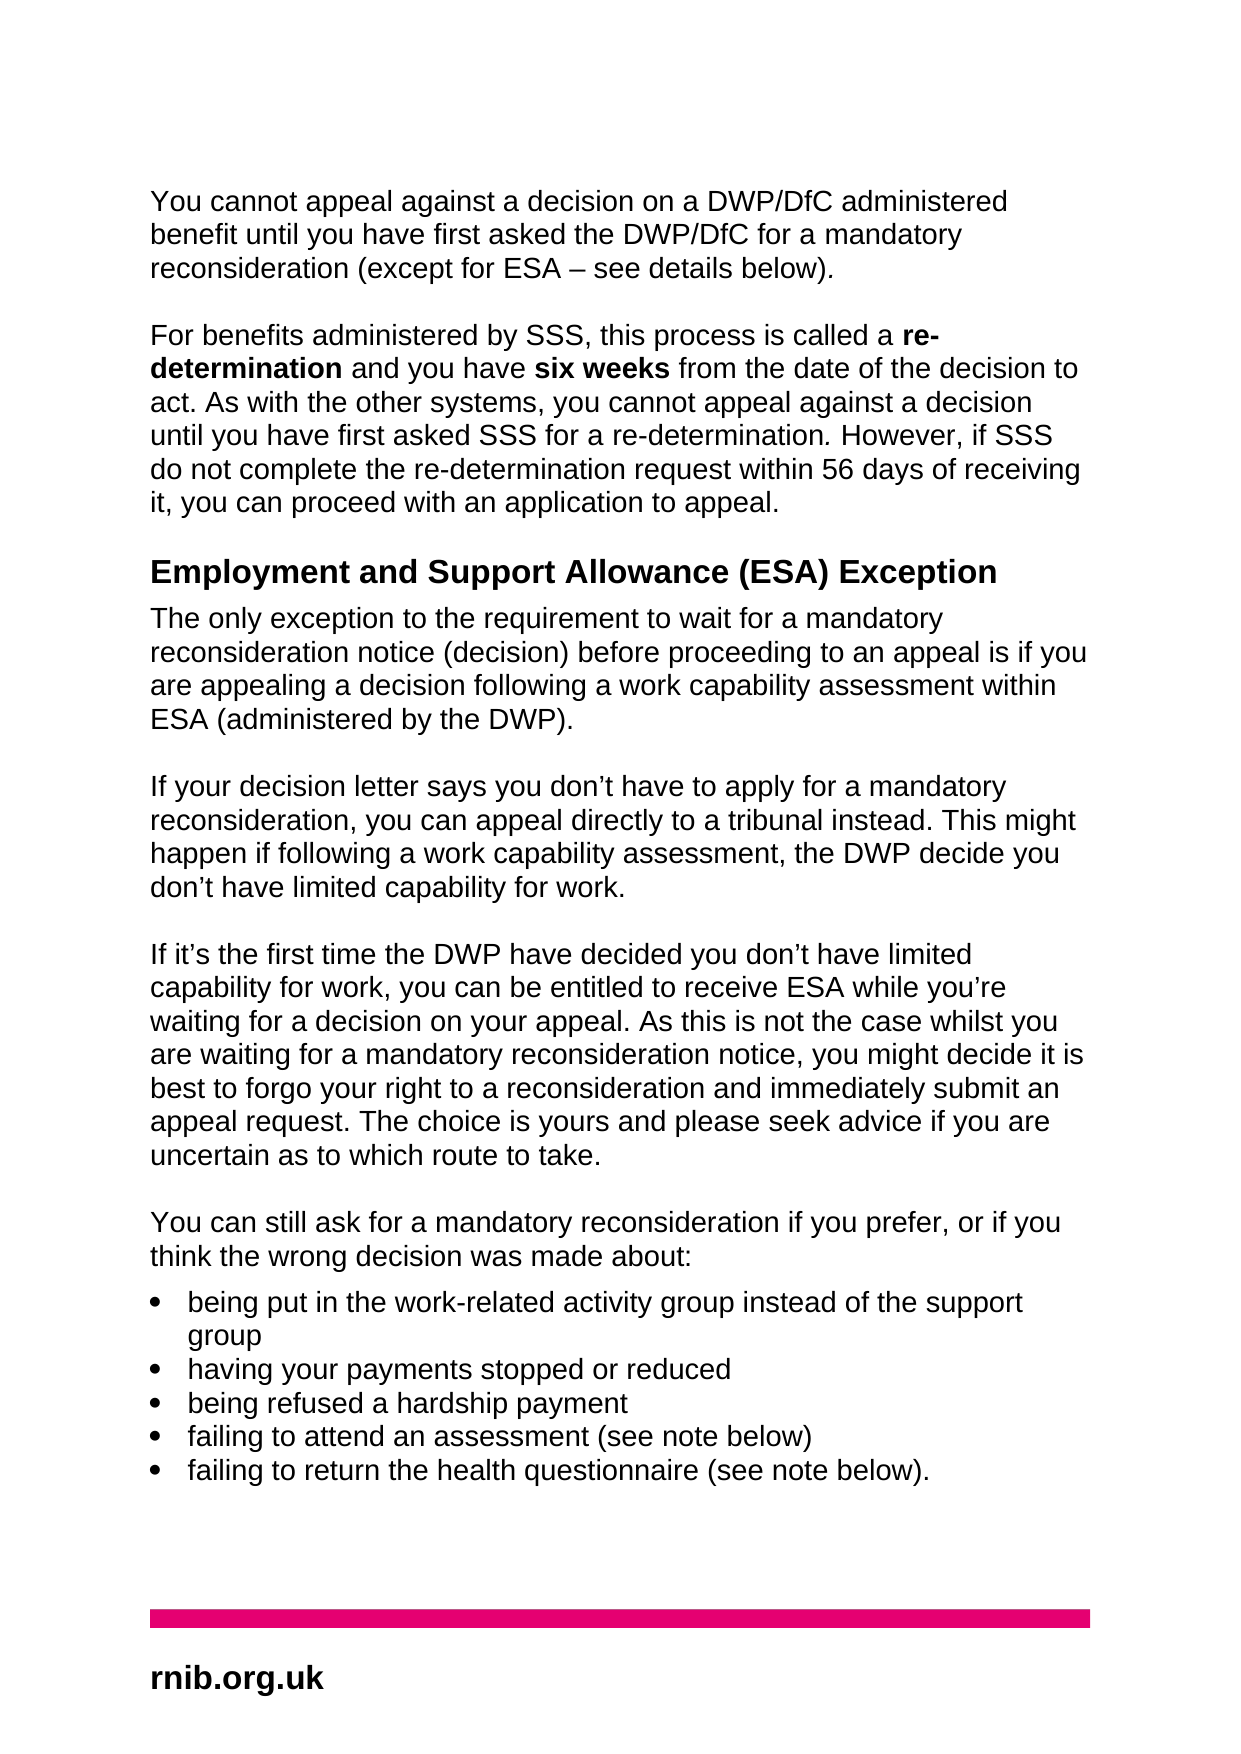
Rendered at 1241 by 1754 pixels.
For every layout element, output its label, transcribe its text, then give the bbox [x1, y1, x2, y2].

text You cannot appeal against a decision on a DWP/DfC administered benefit until you have first asked the DWP/DfC for a mandatory reconsideration (except for ESA – see details below). [150, 183, 1090, 284]
text If your decision letter says you don’t have to apply for a mandatory reconsideration, you can appeal directly to a tribunal instead. This might happen if following a work capability assessment, the DWP decide you don’t have limited capability for work. [150, 769, 1090, 903]
list failing to attend an assessment (see note below) [150, 1419, 1090, 1453]
text The only exception to the requirement to wait for a mandatory reconsideration notice (decision) before proceeding to an appeal is if you are appealing a decision following a work capability assessment within ESA (administered by the DWP). [150, 601, 1090, 736]
subtitle Employment and Support Allowance (ESA) Exception [150, 552, 1090, 591]
text You can still ask for a mandatory reconsideration if you prefer, or if you think the wrong decision was made about: [150, 1205, 1090, 1272]
list failing to return the health questionnaire (see note below). [150, 1453, 1090, 1487]
list being refused a hardship payment [150, 1386, 1090, 1419]
text If it’s the first time the DWP have decided you don’t have limited capability for work, you can be entitled to receive ESA while you’re waiting for a decision on your appeal. As this is not the case whilst you are waiting for a mandatory reconsideration notice, you might decide it is best to forgo your right to a reconsideration and immediately submit an appeal request. The choice is yours and please seek advice if you are uncertain as to which route to take. [150, 937, 1090, 1172]
list having your payments stopped or reduced [150, 1352, 1090, 1386]
picture [150, 1608, 1091, 1628]
list being put in the work-related activity group instead of the support group [150, 1285, 1090, 1352]
text For benefits administered by SSS, this process is called a re-determination and you have six weeks from the date of the decision to act. As with the other systems, you cannot appeal against a decision until you have first asked SSS for a re-determination. However, if SSS do not complete the re-determination request within 56 days of receiving it, you can proceed with an application to appeal. [150, 318, 1090, 519]
